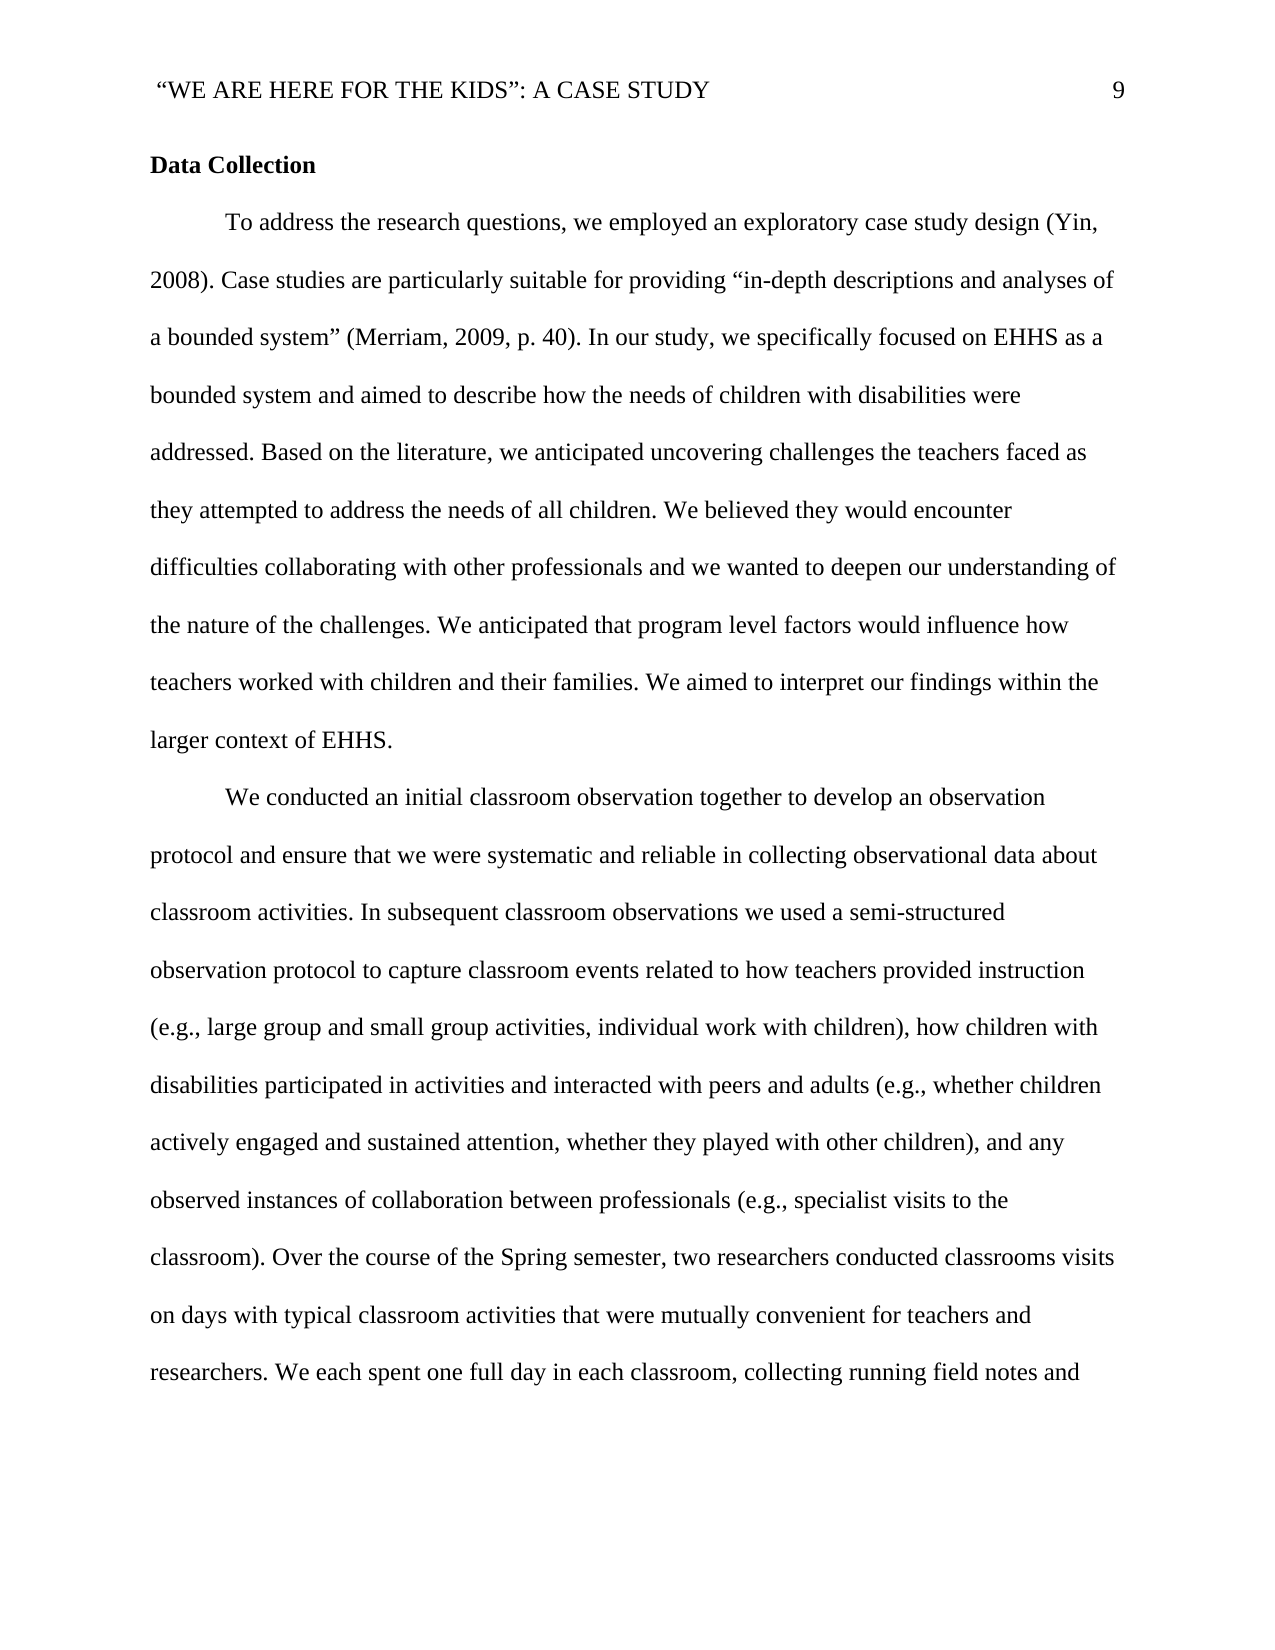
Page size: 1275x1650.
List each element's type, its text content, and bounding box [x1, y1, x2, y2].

text To address the research questions, we employed an exploratory case study design (Yin, 2008). Case studies are particularly suitable for providing “in-depth descriptions and analyses of a bounded system” (Merriam, 2009, p. 40). In our study, we specifically focused on EHHS as a bounded system and aimed to describe how the needs of children with disabilities were addressed. Based on the literature, we anticipated uncovering challenges the teachers faced as they attempted to address the needs of all children. We believed they would encounter difficulties collaborating with other professionals and we wanted to deepen our understanding of the nature of the challenges. We anticipated that program level factors would influence how teachers worked with children and their families. We aimed to interpret our findings within the larger context of EHHS. [150, 207, 1125, 754]
text Data Collection [150, 150, 1125, 179]
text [150, 782, 1125, 1386]
